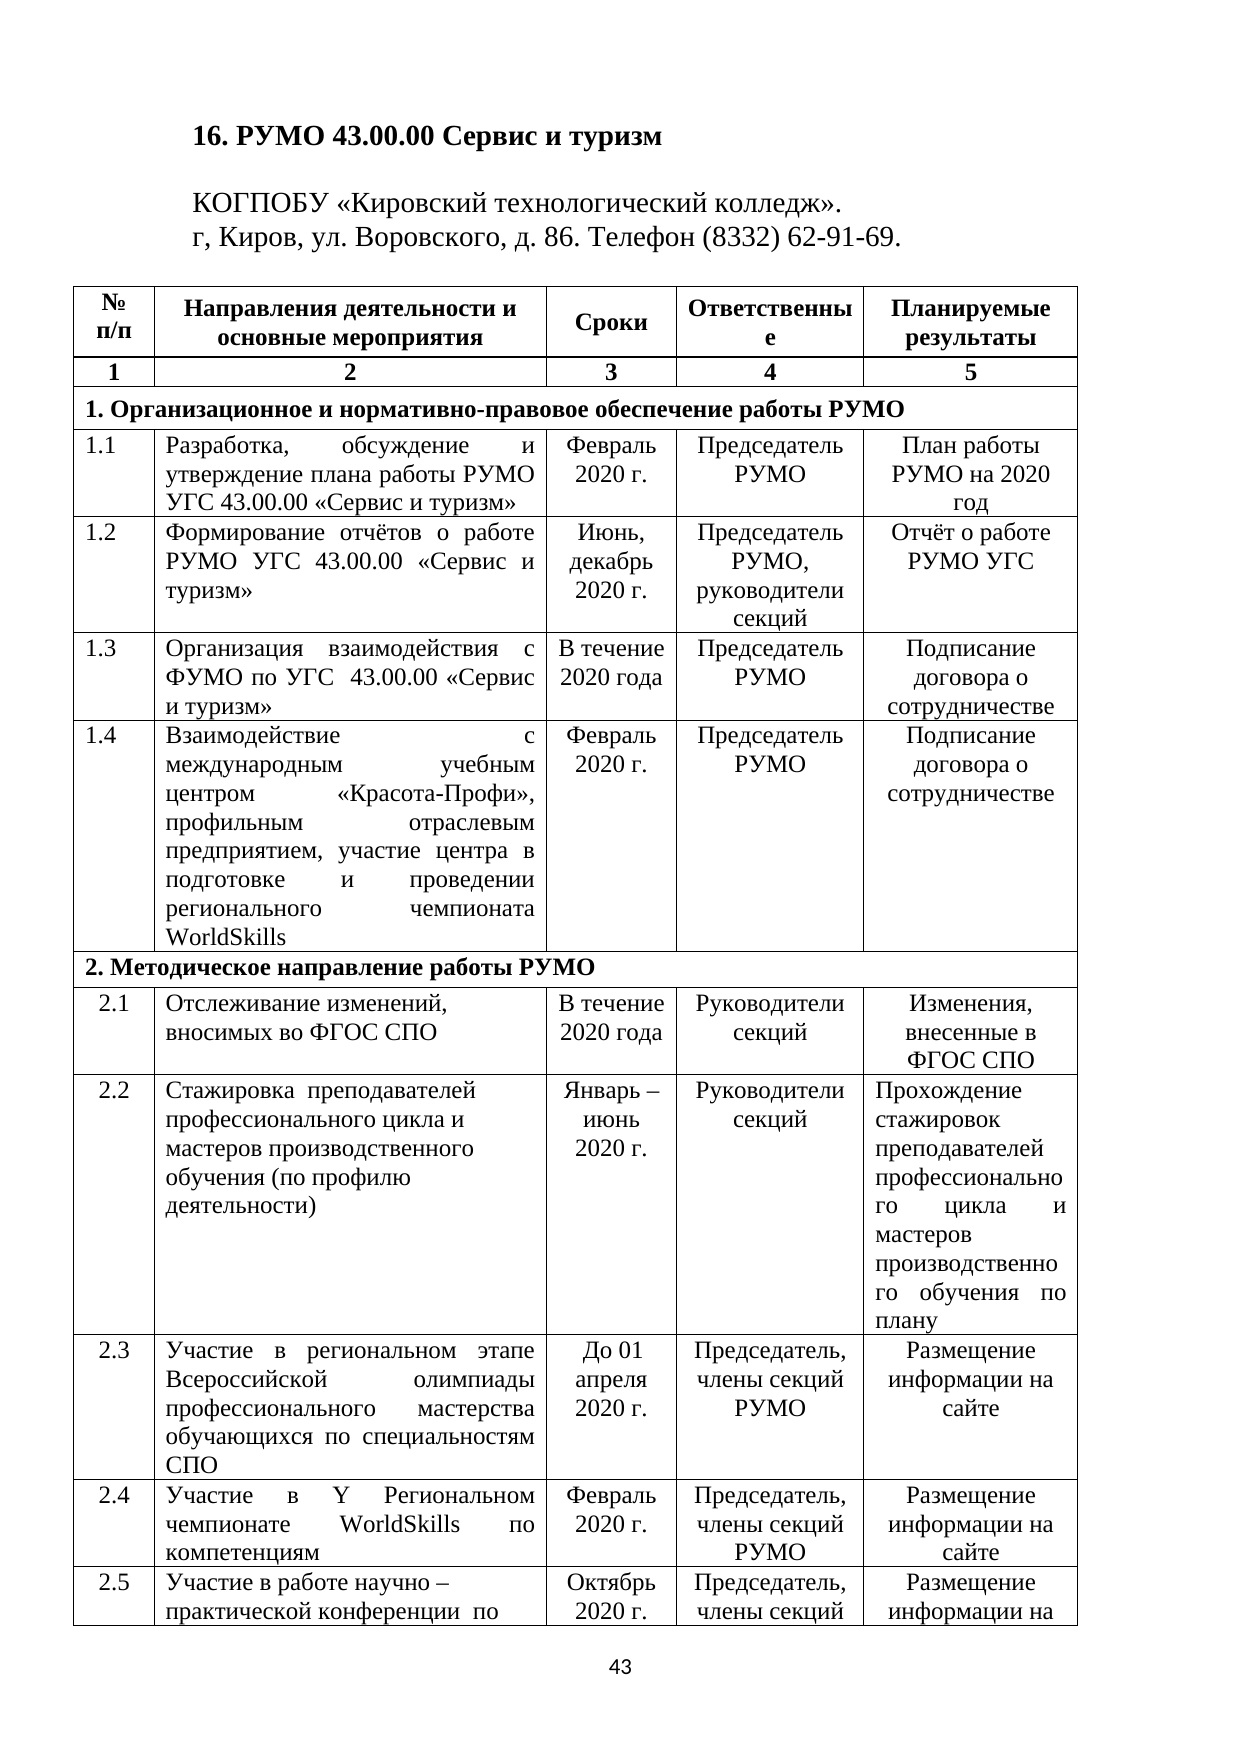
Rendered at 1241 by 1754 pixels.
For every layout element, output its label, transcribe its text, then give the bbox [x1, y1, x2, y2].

table_cell 3 [547, 358, 676, 386]
table_cell 2.4 [74, 1480, 154, 1566]
table_cell Председатель РУМО, руководители секций [677, 517, 863, 632]
table_cell 2.3 [74, 1335, 154, 1479]
table_header Ответственные [677, 287, 863, 356]
table_cell Взаимодействие с международным учебным центром «Красота-Профи», профильным отраслевым предприятием, участие центра в подготовке и проведении регионального чемпионата WorldSkills [155, 721, 546, 951]
table_cell Изменения, внесенные в ФГОС СПО [864, 988, 1077, 1074]
table_cell Февраль 2020 г. [547, 1480, 676, 1566]
table_cell 1. Организационное и нормативно-правовое обеспечение работы РУМО [74, 387, 1077, 429]
text г, Киров, ул. Воровского, д. 86. Телефон (8332) 62-91-69. [192, 219, 1122, 252]
table_cell 2.1 [74, 988, 154, 1074]
table_cell Подписание договора о сотрудничестве [864, 721, 1077, 951]
table_cell Руководители секций [677, 988, 863, 1074]
table_cell Председатель, члены секций РУМО [677, 1480, 863, 1566]
text КОГПОБУ «Кировский технологический колледж». [192, 185, 1122, 219]
text 16. РУМО 43.00.00 Сервис и туризм [118, 118, 1122, 152]
table_cell В течение 2020 года [547, 633, 676, 719]
table_cell 1.2 [74, 517, 154, 632]
table_cell До 01 апреля 2020 г. [547, 1335, 676, 1479]
table_cell 1 [74, 358, 154, 386]
table_cell 1.4 [74, 721, 154, 951]
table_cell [155, 1567, 546, 1625]
table_cell 5 [864, 358, 1077, 386]
table_cell Участие в Y Региональном чемпионате WorldSkills по компетенциям [155, 1480, 546, 1566]
table_cell 2. Методическое направление работы РУМО [74, 952, 1077, 987]
table_cell Формирование отчётов о работе РУМО УГС 43.00.00 «Сервис и туризм» [155, 517, 546, 632]
table_cell Руководители секций [677, 1075, 863, 1334]
table_cell План работы РУМО на 2020 год [864, 430, 1077, 516]
table_cell Июнь, декабрь 2020 г. [547, 517, 676, 632]
table_cell Январь – июнь 2020 г. [547, 1075, 676, 1334]
table_cell Председатель, члены секций РУМО [677, 1335, 863, 1479]
table_cell Председатель РУМО [677, 633, 863, 719]
table_cell 4 [677, 358, 863, 386]
table_cell Разработка, обсуждение и утверждение плана работы РУМО УГС 43.00.00 «Сервис и туризм» [155, 430, 546, 516]
table_header Направления деятельности и основные мероприятия [155, 287, 546, 356]
table_cell Февраль 2020 г. [547, 721, 676, 951]
table_cell Председатель РУМО [677, 430, 863, 516]
table_cell 2.2 [74, 1075, 154, 1334]
table_cell Прохождение стажировок преподавателей профессионального цикла и мастеров производственного обучения по плану [864, 1075, 1077, 1334]
table_cell В течение 2020 года [547, 988, 676, 1074]
table_cell Размещение информации на сайте [864, 1335, 1077, 1479]
table_cell Председатель РУМО [677, 721, 863, 951]
table_cell Отслеживание изменений, вносимых во ФГОС СПО [155, 988, 546, 1074]
table_cell 2 [155, 358, 546, 386]
table_cell Подписание договора о сотрудничестве [864, 633, 1077, 719]
table_cell Организация взаимодействия с ФУМО по УГС 43.00.00 «Сервис и туризм» [155, 633, 546, 719]
table_cell 1.3 [74, 633, 154, 719]
table_cell Октябрь 2020 г. [547, 1567, 676, 1625]
table_cell Февраль 2020 г. [547, 430, 676, 516]
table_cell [864, 1567, 1077, 1625]
table_header № п/п [74, 287, 154, 356]
table_cell 1.1 [74, 430, 154, 516]
table_cell 2.5 [74, 1567, 154, 1625]
table_cell Участие в региональном этапе Всероссийской олимпиады профессионального мастерства обучающихся по специальностям СПО [155, 1335, 546, 1479]
table_cell Размещение информации на сайте [864, 1480, 1077, 1566]
table_header Сроки [547, 287, 676, 356]
table_cell Стажировка преподавателей профессионального цикла и мастеров производственного обучения (по профилю деятельности) [155, 1075, 546, 1334]
table_header Планируемые результаты [864, 287, 1077, 356]
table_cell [677, 1567, 863, 1625]
table_cell Отчёт о работе РУМО УГС [864, 517, 1077, 632]
